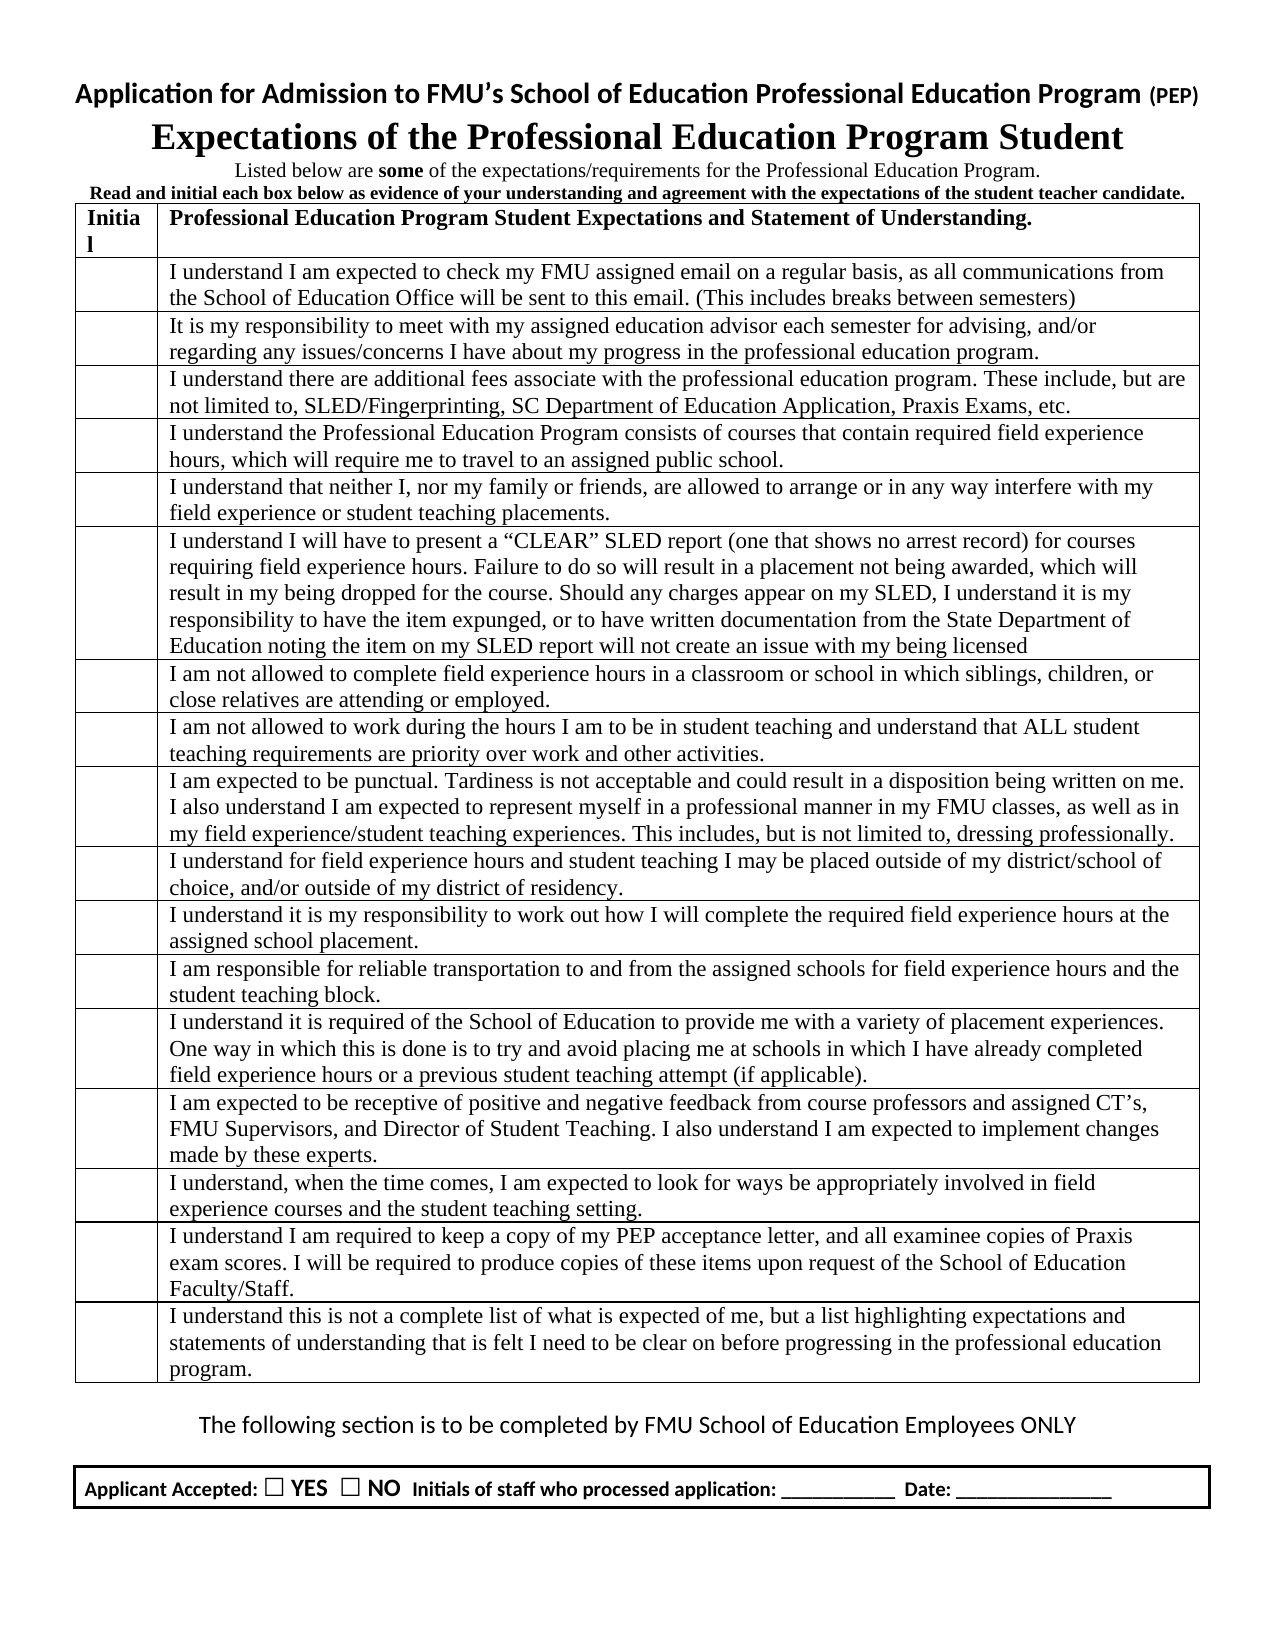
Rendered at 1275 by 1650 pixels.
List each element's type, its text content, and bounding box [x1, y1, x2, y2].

table_cell I understand for field experience hours and student teaching I may be placed outside of my district/school of choice, and/or outside of my district of residency. [158, 847, 1199, 900]
table_cell I am not allowed to work during the hours I am to be in student teaching and understand that ALL student teaching requirements are priority over work and other activities. [158, 713, 1199, 766]
table_cell I am expected to be punctual. Tardiness is not acceptable and could result in a disposition being written on me. I also understand I am expected to represent myself in a professional manner in my FMU classes, as well as in my field experience/student teaching experiences. This includes, but is not limited to, dressing professionally. [158, 767, 1199, 846]
text Listed below are some of the expectations/requirements for the Professional Education Program. [75, 158, 1200, 182]
text Expectations of the Professional Education Program Student [75, 114, 1200, 158]
table_cell I understand the Professional Education Program consists of courses that contain required field experience hours, which will require me to travel to an assigned public school. [158, 419, 1199, 472]
table_cell I am not allowed to complete field experience hours in a classroom or school in which siblings, children, or close relatives are attending or employed. [158, 660, 1199, 712]
table_cell [76, 713, 157, 766]
table_cell I understand it is required of the School of Education to provide me with a variety of placement experiences. One way in which this is done is to try and avoid placing me at schools in which I have already completed field experience hours or a previous student teaching attempt (if applicable). [158, 1009, 1199, 1087]
table_cell I understand that neither I, nor my family or friends, are allowed to arrange or in any way interfere with my field experience or student teaching placements. [158, 473, 1199, 526]
table_header Initial [76, 204, 157, 257]
table_cell It is my responsibility to meet with my assigned education advisor each semester for advising, and/or regarding any issues/concerns I have about my progress in the professional education program. [158, 312, 1199, 364]
table_cell [76, 312, 157, 364]
table_cell [76, 901, 157, 954]
table_cell [76, 1169, 157, 1221]
table_cell I am responsible for reliable transportation to and from the assigned schools for field experience hours and the student teaching block. [158, 955, 1199, 1007]
table_cell [76, 473, 157, 526]
table_cell [76, 1089, 157, 1168]
table_cell [76, 955, 157, 1007]
table_cell I understand it is my responsibility to work out how I will complete the required field experience hours at the assigned school placement. [158, 901, 1199, 954]
table_cell I understand I am expected to check my FMU assigned email on a regular basis, as all communications from the School of Education Office will be sent to this email. (This includes breaks between semesters) [158, 258, 1199, 311]
table_cell [76, 419, 157, 472]
table_cell I understand this is not a complete list of what is expected of me, but a list highlighting expectations and statements of understanding that is felt I need to be clear on before progressing in the professional education program. [158, 1303, 1199, 1382]
table_cell I understand, when the time comes, I am expected to look for ways be appropriately involved in field experience courses and the student teaching setting. [158, 1169, 1199, 1221]
table_cell [76, 366, 157, 418]
table_cell [76, 660, 157, 712]
table_cell [76, 1223, 157, 1301]
table_cell [76, 258, 157, 311]
table_cell [76, 847, 157, 900]
table_cell I understand there are additional fees associate with the professional education program. These include, but are not limited to, SLED/Fingerprinting, SC Department of Education Application, Praxis Exams, etc. [158, 366, 1199, 418]
table_cell [76, 527, 157, 658]
text The following section is to be completed by FMU School of Education Employees ONLY [75, 1409, 1200, 1439]
table_cell [76, 767, 157, 846]
table_cell I understand I am required to keep a copy of my PEP acceptance letter, and all examinee copies of Praxis exam scores. I will be required to produce copies of these items upon request of the School of Education Faculty/Staff. [158, 1223, 1199, 1301]
table_cell I understand I will have to present a “CLEAR” SLED report (one that shows no arrest record) for courses requiring field experience hours. Failure to do so will result in a placement not being awarded, which will result in my being dropped for the course. Should any charges appear on my SLED, I understand it is my responsibility to have the item expunged, or to have written documentation from the State Department of Education noting the item on my SLED report will not create an issue with my being licensed [158, 527, 1199, 658]
text Read and initial each box below as evidence of your understanding and agreement with the expectations of the student teacher candidate. [75, 182, 1200, 203]
table_cell [76, 1303, 157, 1382]
table_cell I am expected to be receptive of positive and negative feedback from course professors and assigned CT’s, FMU Supervisors, and Director of Student Teaching. I also understand I am expected to implement changes made by these experts. [158, 1089, 1199, 1168]
table_header Professional Education Program Student Expectations and Statement of Understanding. [158, 204, 1199, 257]
list Applicant Accepted: YES NO Initials of staff who processed application: ___________ Date: _______________ [76, 1468, 1208, 1506]
table_cell [76, 1009, 157, 1087]
